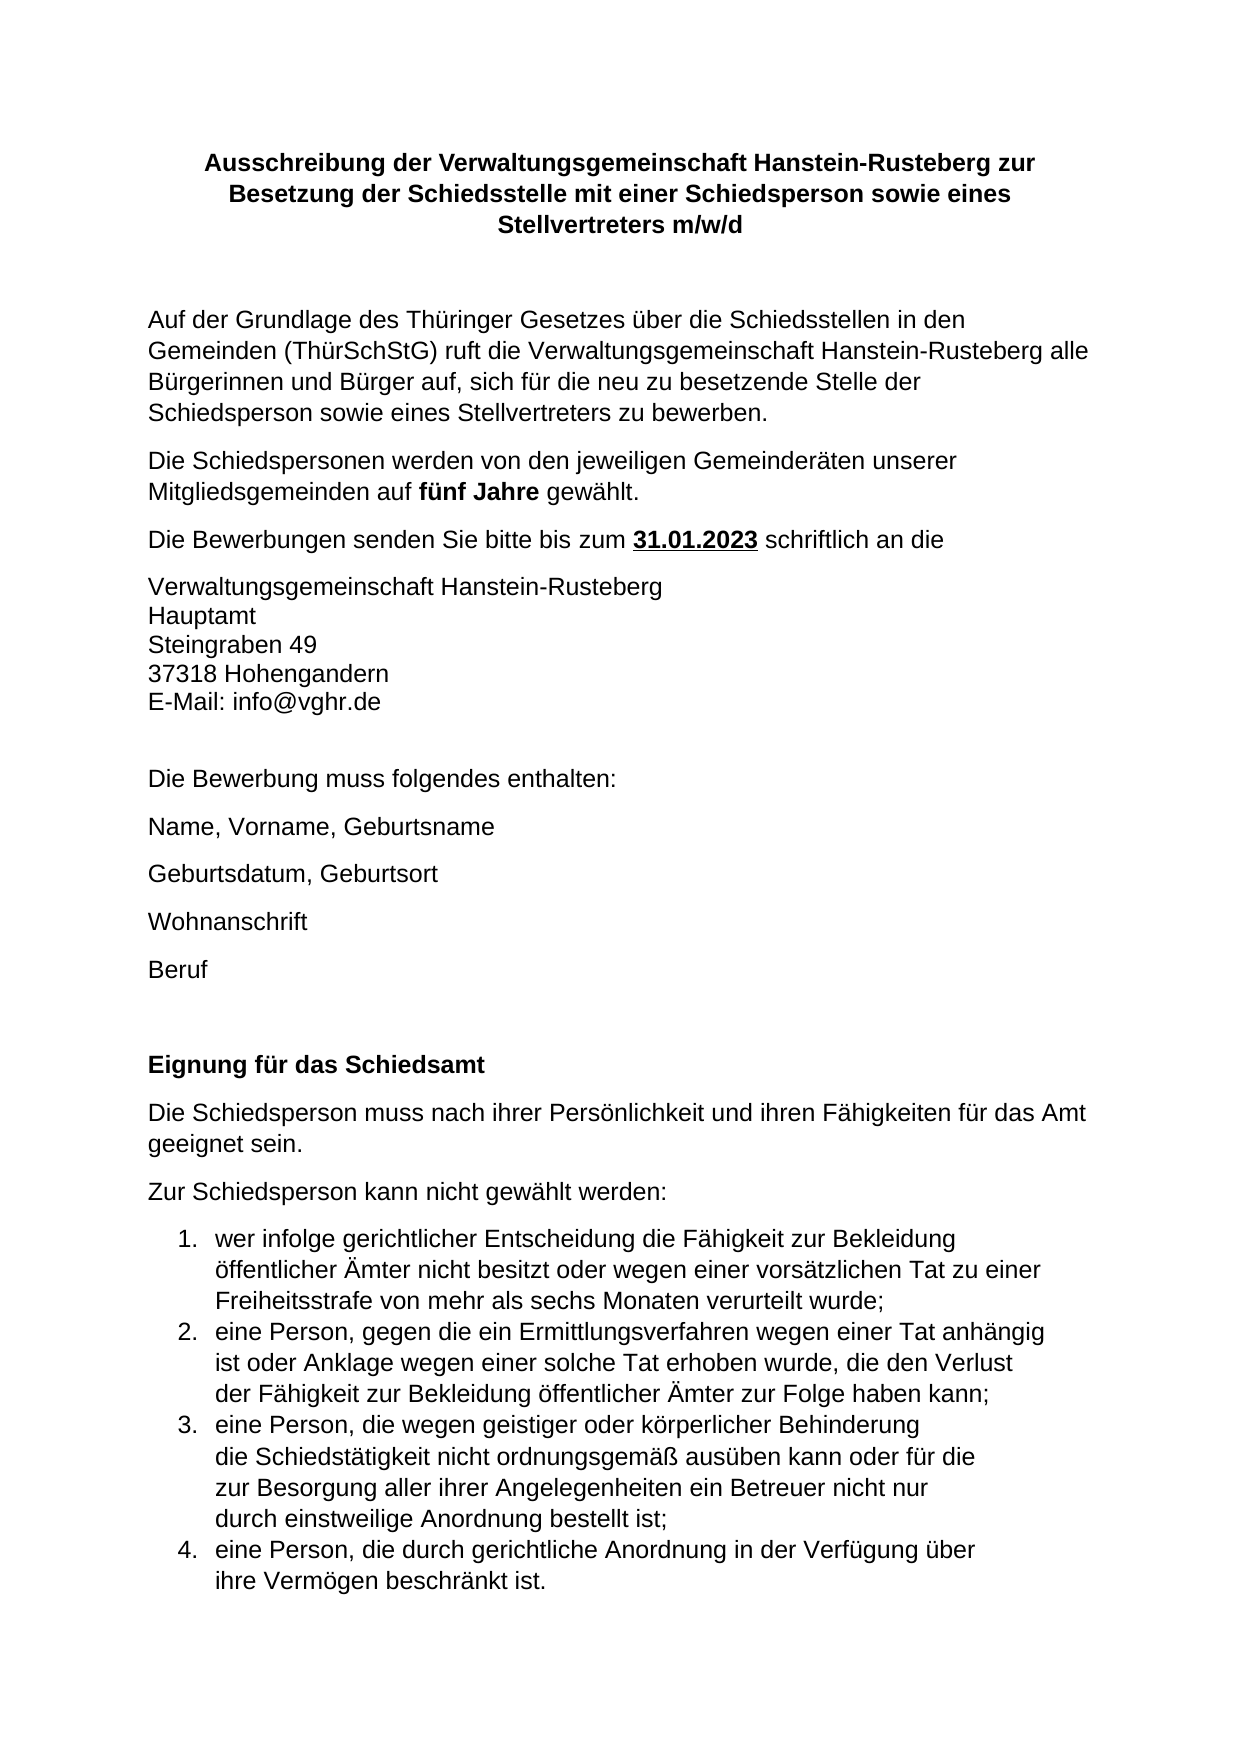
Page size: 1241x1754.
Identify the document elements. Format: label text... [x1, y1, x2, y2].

list eine Person, gegen die ein Ermittlungsverfahren wegen einer Tat anhängig ist oder Anklage wegen einer solche Tat erhoben wurde, die den Verlust der Fähigkeit zur Bekleidung öffentlicher Ämter zur Folge haben kann; [177, 1317, 1093, 1408]
text Die Schiedspersonen werden von den jeweiligen Gemeinderäten unserer Mitgliedsgemeinden auf fünf Jahre gewählt. [148, 446, 1093, 506]
text Zur Schiedsperson kann nicht gewählt werden: [148, 1177, 1093, 1205]
text Auf der Grundlage des Thüringer Gesetzes über die Schiedsstellen in den Gemeinden (ThürSchStG) ruft die Verwaltungsgemeinschaft Hanstein-Rusteberg alle Bürgerinnen und Bürger auf, sich für die neu zu besetzende Stelle der Schiedsperson sowie eines Stellvertreters zu bewerben. [148, 305, 1093, 427]
text E-Mail: info@vghr.de [148, 687, 1093, 716]
text 37318 Hohengandern [148, 659, 1093, 687]
text Wohnanschrift [148, 907, 1093, 936]
text Steingraben 49 [148, 630, 1093, 659]
text Beruf [148, 955, 1093, 983]
text Verwaltungsgemeinschaft Hanstein-Rusteberg [148, 572, 1093, 601]
text Die Bewerbung muss folgendes enthalten: [148, 764, 1093, 793]
list wer infolge gerichtlicher Entscheidung die Fähigkeit zur Bekleidung öffentlicher Ämter nicht besitzt oder wegen einer vorsätzlichen Tat zu einer Freiheitsstrafe von mehr als sechs Monaten verurteilt wurde; [177, 1224, 1093, 1315]
text Geburtsdatum, Geburtsort [148, 859, 1093, 888]
list eine Person, die wegen geistiger oder körperlicher Behinderung die Schiedstätigkeit nicht ordnungsgemäß ausüben kann oder für die zur Besorgung aller ihrer Angelegenheiten ein Betreuer nicht nur durch einstweilige Anordnung bestellt ist; [177, 1411, 1093, 1532]
text Die Schiedsperson muss nach ihrer Persönlichkeit und ihren Fähigkeiten für das Amt geeignet sein. [148, 1098, 1093, 1158]
text Ausschreibung der Verwaltungsgemeinschaft Hanstein-Rusteberg zur Besetzung der Schiedsstelle mit einer Schiedsperson sowie eines Stellvertreters m/w/d [148, 148, 1093, 238]
text Name, Vorname, Geburtsname [148, 812, 1093, 840]
text Die Bewerbungen senden Sie bitte bis zum 31.01.2023 schriftlich an die [148, 525, 1093, 553]
list eine Person, die durch gerichtliche Anordnung in der Verfügung über ihre Vermögen beschränkt ist. [177, 1535, 1093, 1594]
text Hauptamt [148, 601, 1093, 630]
text Eignung für das Schiedsamt [148, 1050, 1093, 1079]
